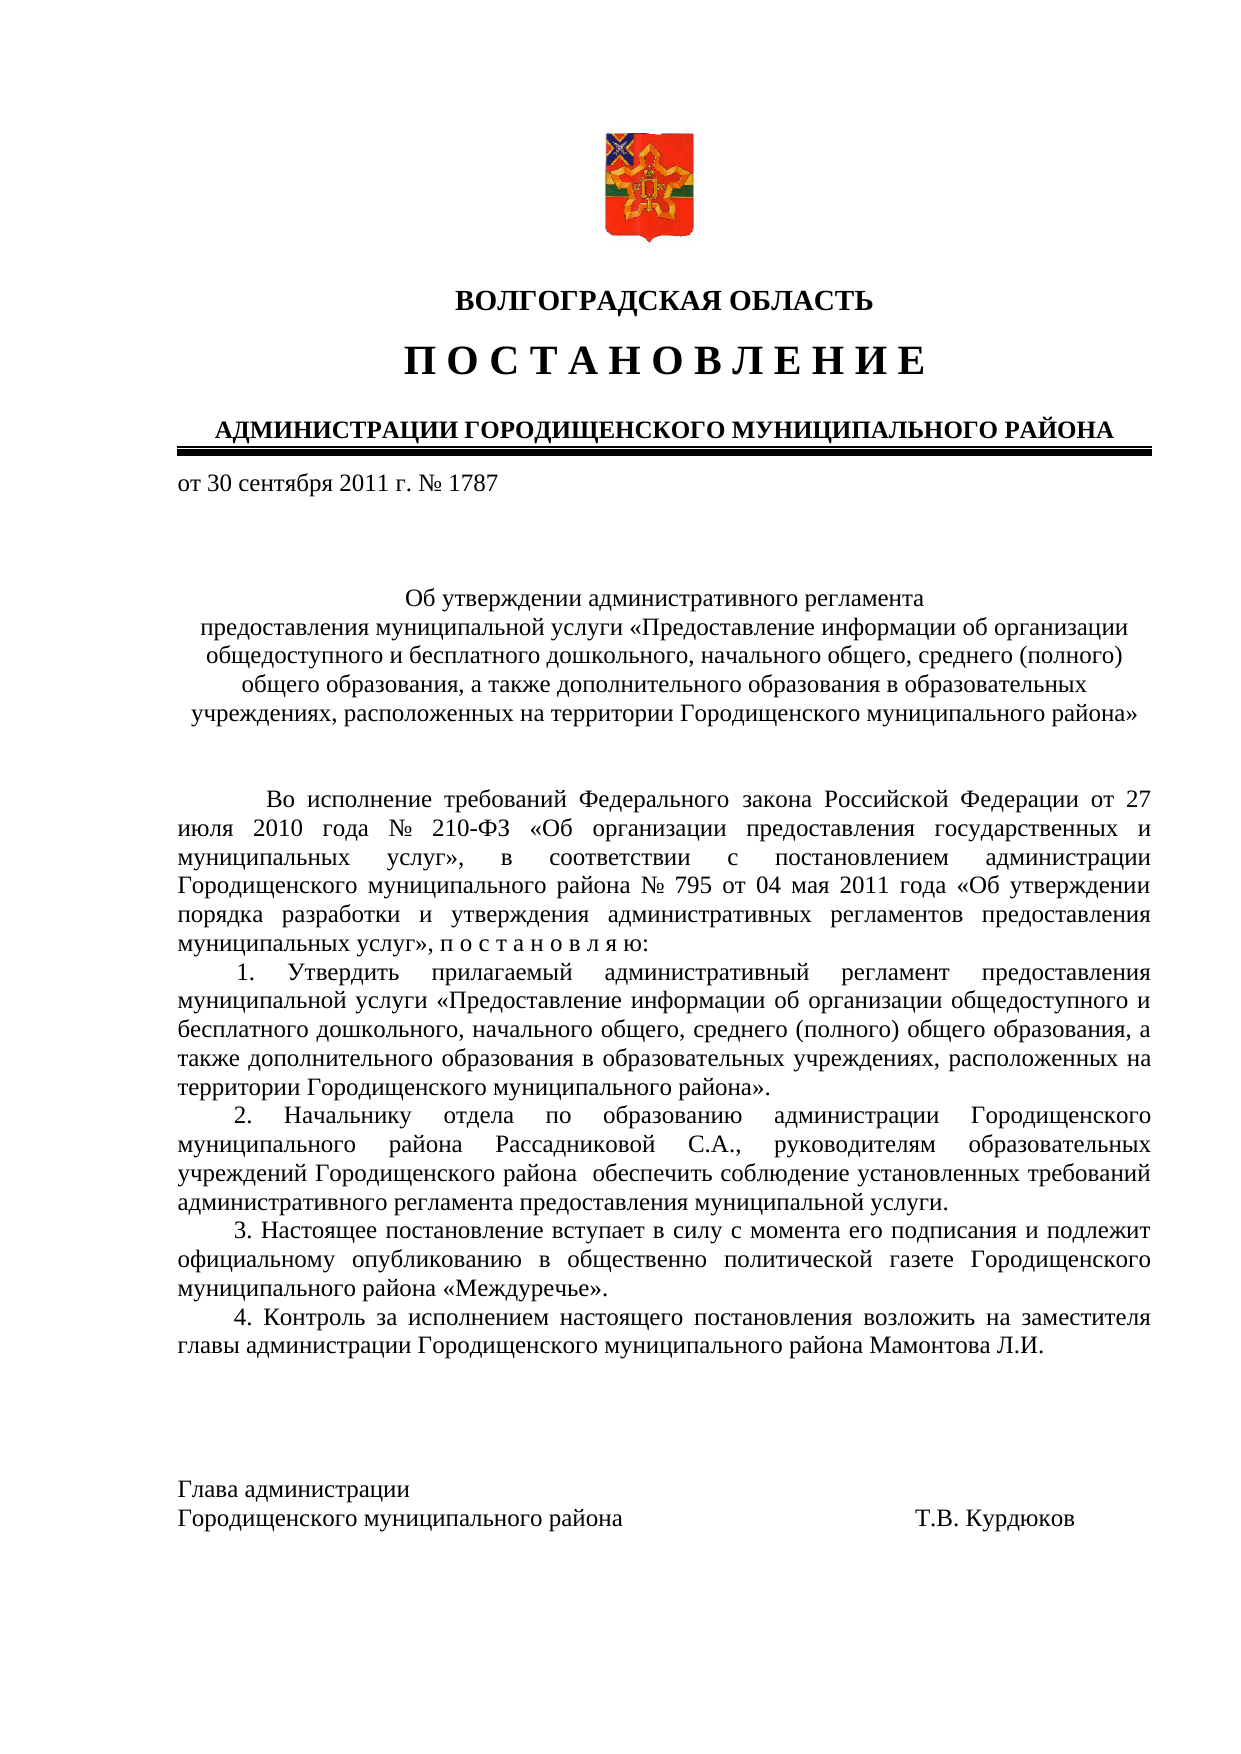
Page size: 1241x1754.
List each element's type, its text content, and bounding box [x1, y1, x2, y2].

subtitle АДМИНИСТРАЦИИ ГОРОДИЩЕНСКОГО МУНИЦИПАЛЬНОГО РАЙОНА [177, 415, 1152, 446]
title 1. Утвердить прилагаемый административный регламент предоставления муниципальной услуги «Предоставление информации об организации общедоступного и бесплатного дошкольного, начального общего, среднего (полного) общего образования, а также дополнительного образования в образовательных учреждениях, расположенных на территории Городищенского муниципального района». [177, 957, 1152, 1101]
title от 30 сентября 2011 г. № 1787 [177, 468, 1152, 497]
text Глава администрации [177, 1474, 1152, 1503]
text 3. Настоящее постановление вступает в силу с момента его подписания и подлежит официальному опубликованию в общественно политической газете Городищенского муниципального района «Междуречье». [177, 1216, 1152, 1302]
text 2. Начальнику отдела по образованию администрации Городищенского муниципального района Рассадниковой С.А., руководителям образовательных учреждений Городищенского района обеспечить соблюдение установленных требований административного регламента предоставления муниципальной услуги. [177, 1101, 1152, 1216]
text Городищенского муниципального района Т.В. Курдюков [177, 1503, 1152, 1532]
text 4. Контроль за исполнением настоящего постановления возложить на заместителя главы администрации Городищенского муниципального района Мамонтова Л.И. [177, 1302, 1152, 1359]
picture [604, 127, 695, 250]
subtitle П О С Т А Н О В Л Е Н И Е [177, 336, 1152, 384]
title Об утверждении административного регламента [177, 583, 1152, 612]
title предоставления муниципальной услуги «Предоставление информации об организации общедоступного и бесплатного дошкольного, начального общего, среднего (полного) общего образования, а также дополнительного образования в образовательных учреждениях, расположенных на территории Городищенского муниципального района» [177, 612, 1152, 727]
text Во исполнение требований Федерального закона Российской Федерации от 27 июля 2010 года № 210-ФЗ «Об организации предоставления государственных и муниципальных услуг», в соответствии с постановлением администрации Городищенского муниципального района № 795 от 04 мая 2011 года «Об утверждении порядка разработки и утверждения административных регламентов предоставления муниципальных услуг», п о с т а н о в л я ю: [177, 784, 1152, 957]
text ВОЛГОГРАДСКАЯ ОБЛАСТЬ [177, 283, 1152, 317]
